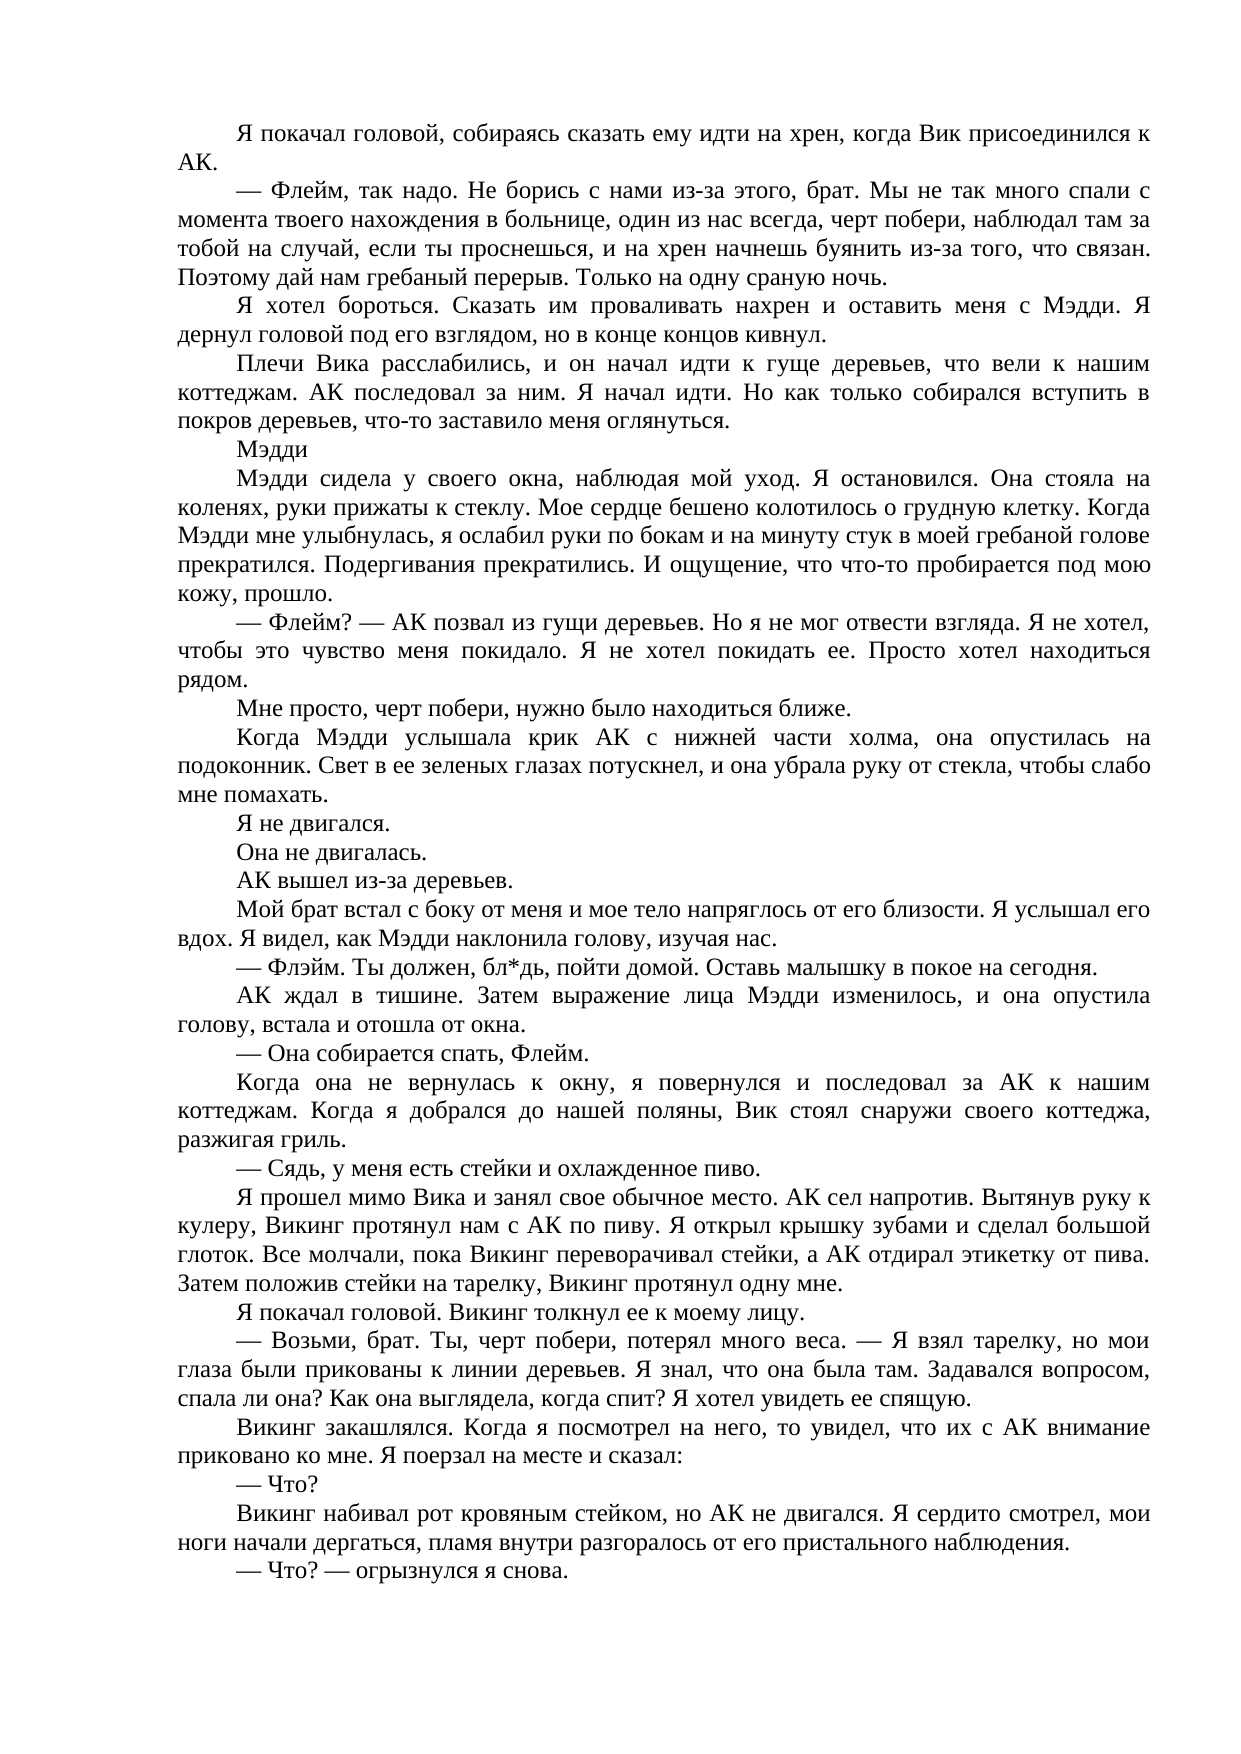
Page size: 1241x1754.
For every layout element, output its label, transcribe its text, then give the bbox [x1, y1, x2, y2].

text — Она собирается спать, Флейм. [177, 1038, 1152, 1067]
text Мой брат встал с боку от меня и мое тело напряглось от его близости. Я услышал его вдох. Я видел, как Мэдди наклонила голову, изучая нас. [177, 894, 1152, 952]
text — Сядь, у меня есть стейки и охлажденное пиво. [177, 1153, 1152, 1182]
text — Флейм, так надо. Не борись с нами из-за этого, брат. Мы не так много спали с момента твоего нахождения в больнице, один из нас всегда, черт побери, наблюдал там за тобой на случай, если ты проснешься, и на хрен начнешь буянить из-за того, что связан. Поэтому дай нам гребаный перерыв. Только на одну сраную ночь. [177, 176, 1152, 291]
text Плечи Вика расслабились, и он начал идти к гуще деревьев, что вели к нашим коттеджам. АК последовал за ним. Я начал идти. Но как только собирался вступить в покров деревьев, что-то заставило меня оглянуться. [177, 348, 1152, 434]
text Когда Мэдди услышала крик АК с нижней части холма, она опустилась на подоконник. Свет в ее зеленых глазах потускнел, и она убрала руку от стекла, чтобы слабо мне помахать. [177, 722, 1152, 808]
text Мэдди сидела у своего окна, наблюдая мой уход. Я остановился. Она стояла на коленях, руки прижаты к стеклу. Мое сердце бешено колотилось о грудную клетку. Когда Мэдди мне улыбнулась, я ослабил руки по бокам и на минуту стук в моей гребаной голове прекратился. Подергивания прекратились. И ощущение, что что-то пробирается под мою кожу, прошло. [177, 463, 1152, 607]
text — Флейм? — АК позвал из гущи деревьев. Но я не мог отвести взгляда. Я не хотел, чтобы это чувство меня покидало. Я не хотел покидать ее. Просто хотел находиться рядом. [177, 607, 1152, 693]
text — Что? — огрызнулся я снова. [177, 1556, 1152, 1584]
text Она не двигалась. [177, 837, 1152, 866]
text Я покачал головой, собираясь сказать ему идти на хрен, когда Вик присоединился к АК. [177, 118, 1152, 176]
text Когда она не вернулась к окну, я повернулся и последовал за АК к нашим коттеджам. Когда я добрался до нашей поляны, Вик стоял снаружи своего коттеджа, разжигая гриль. [177, 1067, 1152, 1153]
text Викинг закашлялся. Когда я посмотрел на него, то увидел, что их с АК внимание приковано ко мне. Я поерзал на месте и сказал: [177, 1412, 1152, 1469]
text Я покачал головой. Викинг толкнул ее к моему лицу. [177, 1297, 1152, 1326]
text Мне просто, черт побери, нужно было находиться ближе. [177, 693, 1152, 722]
text Мэдди [177, 434, 1152, 463]
text — Что? [177, 1469, 1152, 1498]
text АК ждал в тишине. Затем выражение лица Мэдди изменилось, и она опустила голову, встала и отошла от окна. [177, 981, 1152, 1038]
text Я прошел мимо Вика и занял свое обычное место. АК сел напротив. Вытянув руку к кулеру, Викинг протянул нам с АК по пиву. Я открыл крышку зубами и сделал большой глоток. Все молчали, пока Викинг переворачивал стейки, а АК отдирал этикетку от пива. Затем положив стейки на тарелку, Викинг протянул одну мне. [177, 1182, 1152, 1297]
text Я хотел бороться. Сказать им проваливать нахрен и оставить меня с Мэдди. Я дернул головой под его взглядом, но в конце концов кивнул. [177, 291, 1152, 348]
text — Возьми, брат. Ты, черт побери, потерял много веса. — Я взял тарелку, но мои глаза были прикованы к линии деревьев. Я знал, что она была там. Задавался вопросом, спала ли она? Как она выглядела, когда спит? Я хотел увидеть ее спящую. [177, 1326, 1152, 1412]
text Я не двигался. [177, 808, 1152, 837]
text АК вышел из-за деревьев. [177, 866, 1152, 894]
text — Флэйм. Ты должен, бл*дь, пойти домой. Оставь малышку в покое на сегодня. [177, 952, 1152, 981]
text Викинг набивал рот кровяным стейком, но АК не двигался. Я сердито смотрел, мои ноги начали дергаться, пламя внутри разгоралось от его пристального наблюдения. [177, 1498, 1152, 1556]
